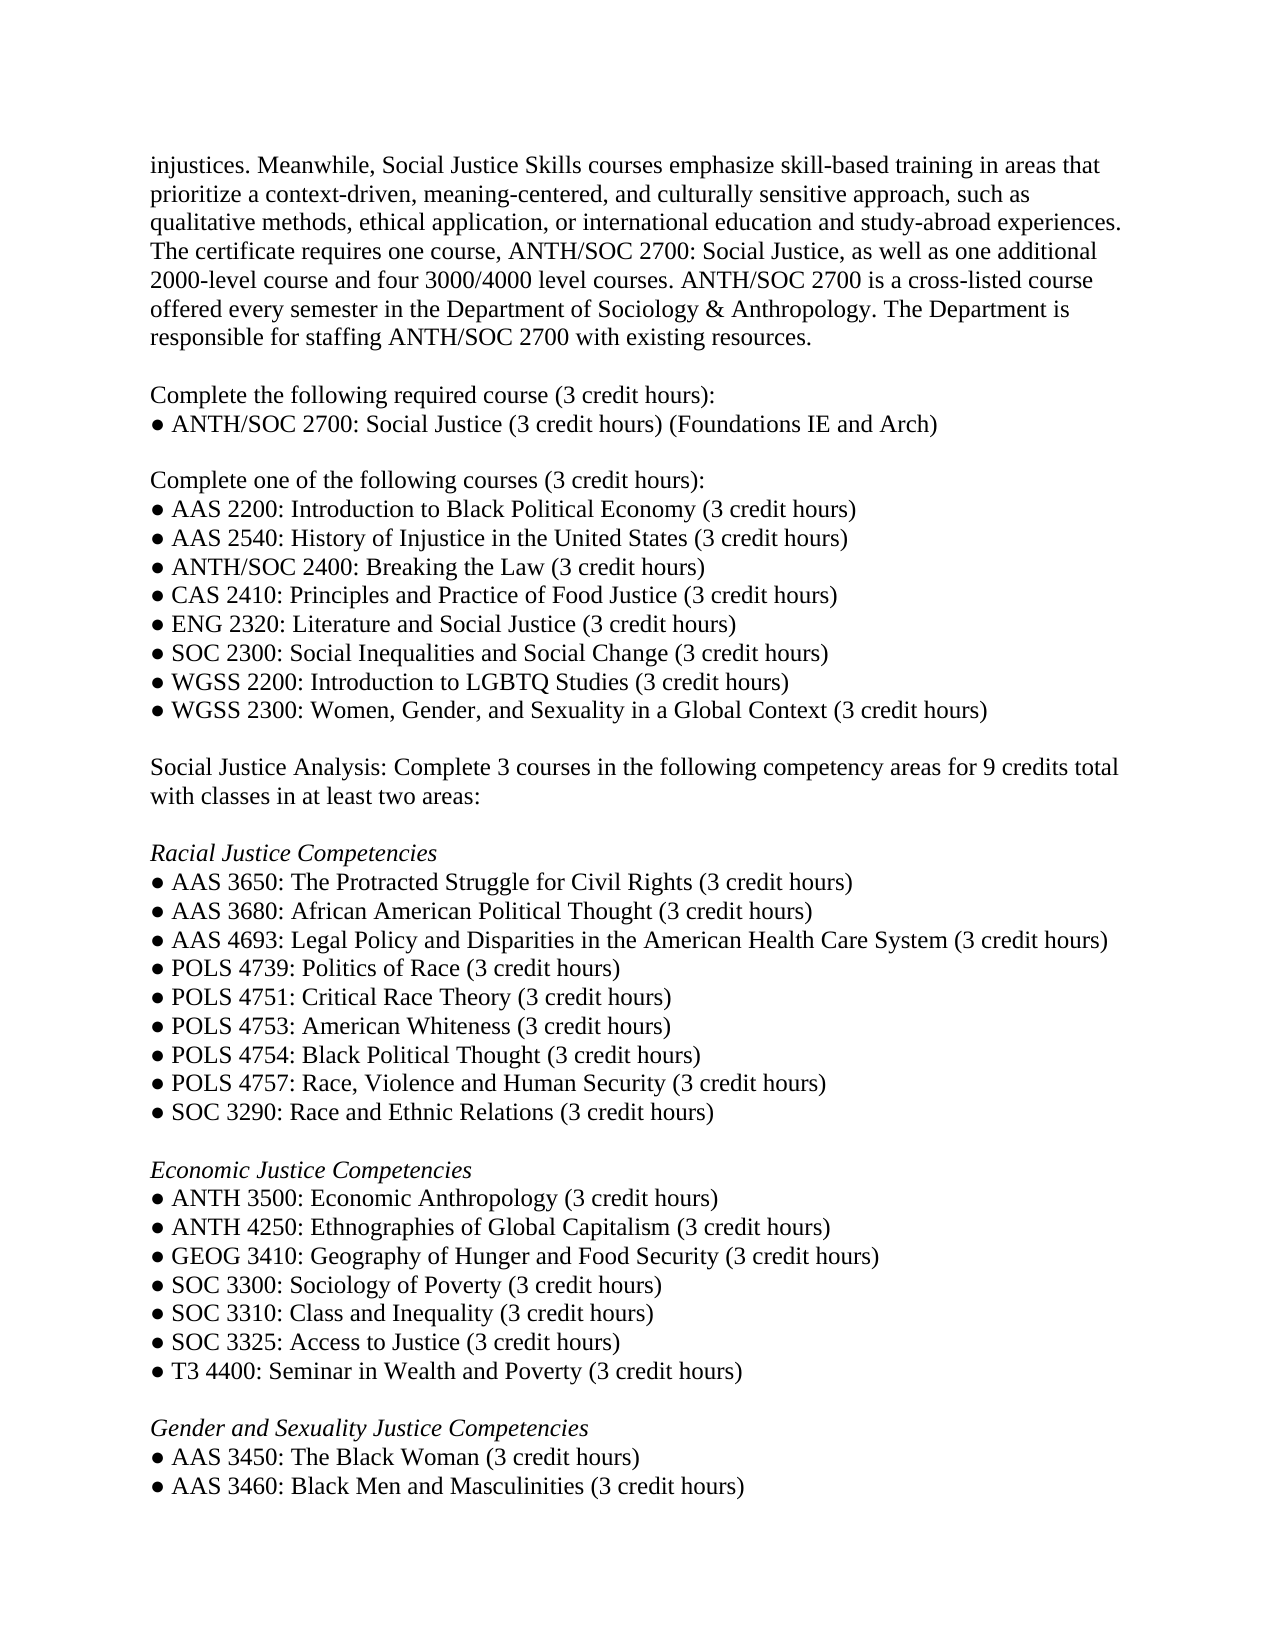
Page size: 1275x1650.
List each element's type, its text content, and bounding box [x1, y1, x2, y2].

text ● AAS 2200: Introduction to Black Political Economy (3 credit hours) [150, 494, 1125, 523]
text ● GEOG 3410: Geography of Hunger and Food Security (3 credit hours) [150, 1241, 1125, 1270]
text The certificate requires one course, ANTH/SOC 2700: Social Justice, as well as one additional 2000-level course and four 3000/4000 level courses. ANTH/SOC 2700 is a cross-listed course offered every semester in the Department of Sociology & Anthropology. The Department is responsible for staffing ANTH/SOC 2700 with existing resources. [150, 236, 1125, 351]
text Gender and Sexuality Justice Competencies [150, 1413, 1125, 1442]
text ● POLS 4754: Black Political Thought (3 credit hours) [150, 1040, 1125, 1068]
text ● WGSS 2300: Women, Gender, and Sexuality in a Global Context (3 credit hours) [150, 696, 1125, 724]
text Racial Justice Competencies [150, 838, 1125, 867]
text ● AAS 3650: The Protracted Struggle for Civil Rights (3 credit hours) [150, 867, 1125, 896]
text Complete one of the following courses (3 credit hours): [150, 466, 1125, 494]
text Social Justice Analysis: Complete 3 courses in the following competency areas for 9 credits total with classes in at least two areas: [150, 752, 1125, 810]
text ● ANTH/SOC 2400: Breaking the Law (3 credit hours) [150, 552, 1125, 581]
text ● AAS 3680: African American Political Thought (3 credit hours) [150, 896, 1125, 925]
text ● SOC 3310: Class and Inequality (3 credit hours) [150, 1298, 1125, 1327]
text ● CAS 2410: Principles and Practice of Food Justice (3 credit hours) [150, 581, 1125, 609]
text ● SOC 2300: Social Inequalities and Social Change (3 credit hours) [150, 638, 1125, 667]
text Complete the following required course (3 credit hours): [150, 380, 1125, 409]
text ● AAS 2540: History of Injustice in the United States (3 credit hours) [150, 523, 1125, 552]
text ● SOC 3290: Race and Ethnic Relations (3 credit hours) [150, 1097, 1125, 1126]
text ● SOC 3300: Sociology of Poverty (3 credit hours) [150, 1270, 1125, 1298]
text ● WGSS 2200: Introduction to LGBTQ Studies (3 credit hours) [150, 667, 1125, 696]
text ● POLS 4757: Race, Violence and Human Security (3 credit hours) [150, 1068, 1125, 1097]
text ● POLS 4751: Critical Race Theory (3 credit hours) [150, 982, 1125, 1011]
text ● T3 4400: Seminar in Wealth and Poverty (3 credit hours) [150, 1356, 1125, 1385]
text Economic Justice Competencies [150, 1155, 1125, 1183]
text ● AAS 3460: Black Men and Masculinities (3 credit hours) [150, 1471, 1125, 1500]
text ● SOC 3325: Access to Justice (3 credit hours) [150, 1327, 1125, 1356]
text ● ENG 2320: Literature and Social Justice (3 credit hours) [150, 609, 1125, 638]
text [150, 150, 1125, 236]
text ● ANTH 4250: Ethnographies of Global Capitalism (3 credit hours) [150, 1212, 1125, 1241]
text ● ANTH 3500: Economic Anthropology (3 credit hours) [150, 1183, 1125, 1212]
text ● ANTH/SOC 2700: Social Justice (3 credit hours) (Foundations IE and Arch) [150, 409, 1125, 437]
text ● AAS 3450: The Black Woman (3 credit hours) [150, 1442, 1125, 1471]
text ● AAS 4693: Legal Policy and Disparities in the American Health Care System (3 credit hours) ● POLS 4739: Politics of Race (3 credit hours) [150, 925, 1125, 982]
text ● POLS 4753: American Whiteness (3 credit hours) [150, 1011, 1125, 1040]
